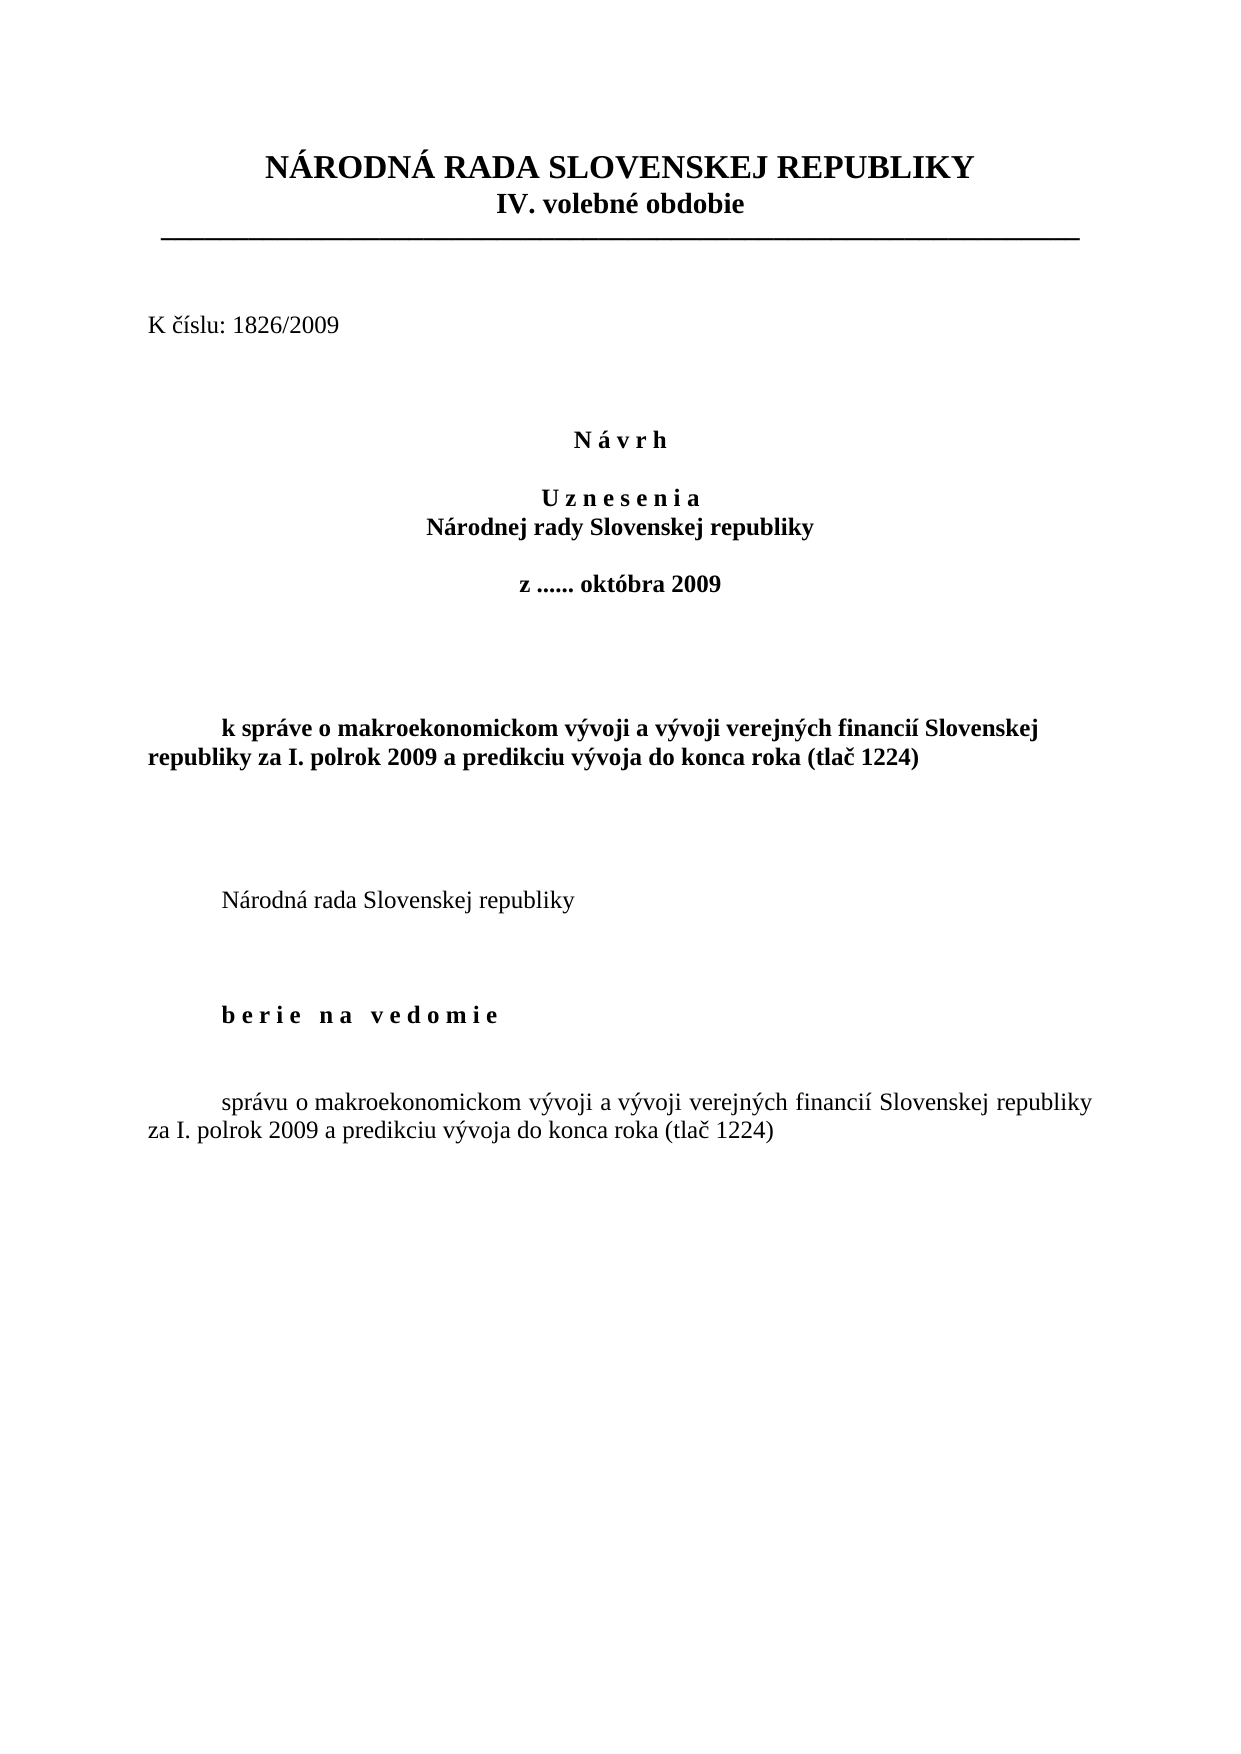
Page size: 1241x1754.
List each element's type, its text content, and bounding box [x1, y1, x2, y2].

text N á v r h [148, 426, 1093, 454]
title NÁRODNÁ RADA SLOVENSKEJ REPUBLIKY [148, 148, 1093, 186]
text správu o makroekonomickom vývoji a vývoji verejných financií Slovenskej republiky za I. polrok 2009 a predikciu vývoja do konca roka (tlač 1224) [148, 1087, 1093, 1144]
text U z n e s e n i a [148, 483, 1093, 512]
text Národná rada Slovenskej republiky [148, 886, 1093, 914]
text Národnej rady Slovenskej republiky [148, 512, 1093, 541]
text b e r i e n a v e d o m i e [148, 1001, 1093, 1029]
subtitle IV. volebné obdobie [148, 186, 1093, 219]
subtitle ––––––––––––––––––––––––––––––––––––––––––––––––––––––––––––––– [148, 219, 1093, 253]
text z ...... októbra 2009 [148, 569, 1093, 598]
subtitle K číslu: 1826/2009 [148, 311, 1093, 339]
text k správe o makroekonomickom vývoji a vývoji verejných financií Slovenskej republiky za I. polrok 2009 a predikciu vývoja do konca roka (tlač 1224) [148, 713, 1093, 771]
